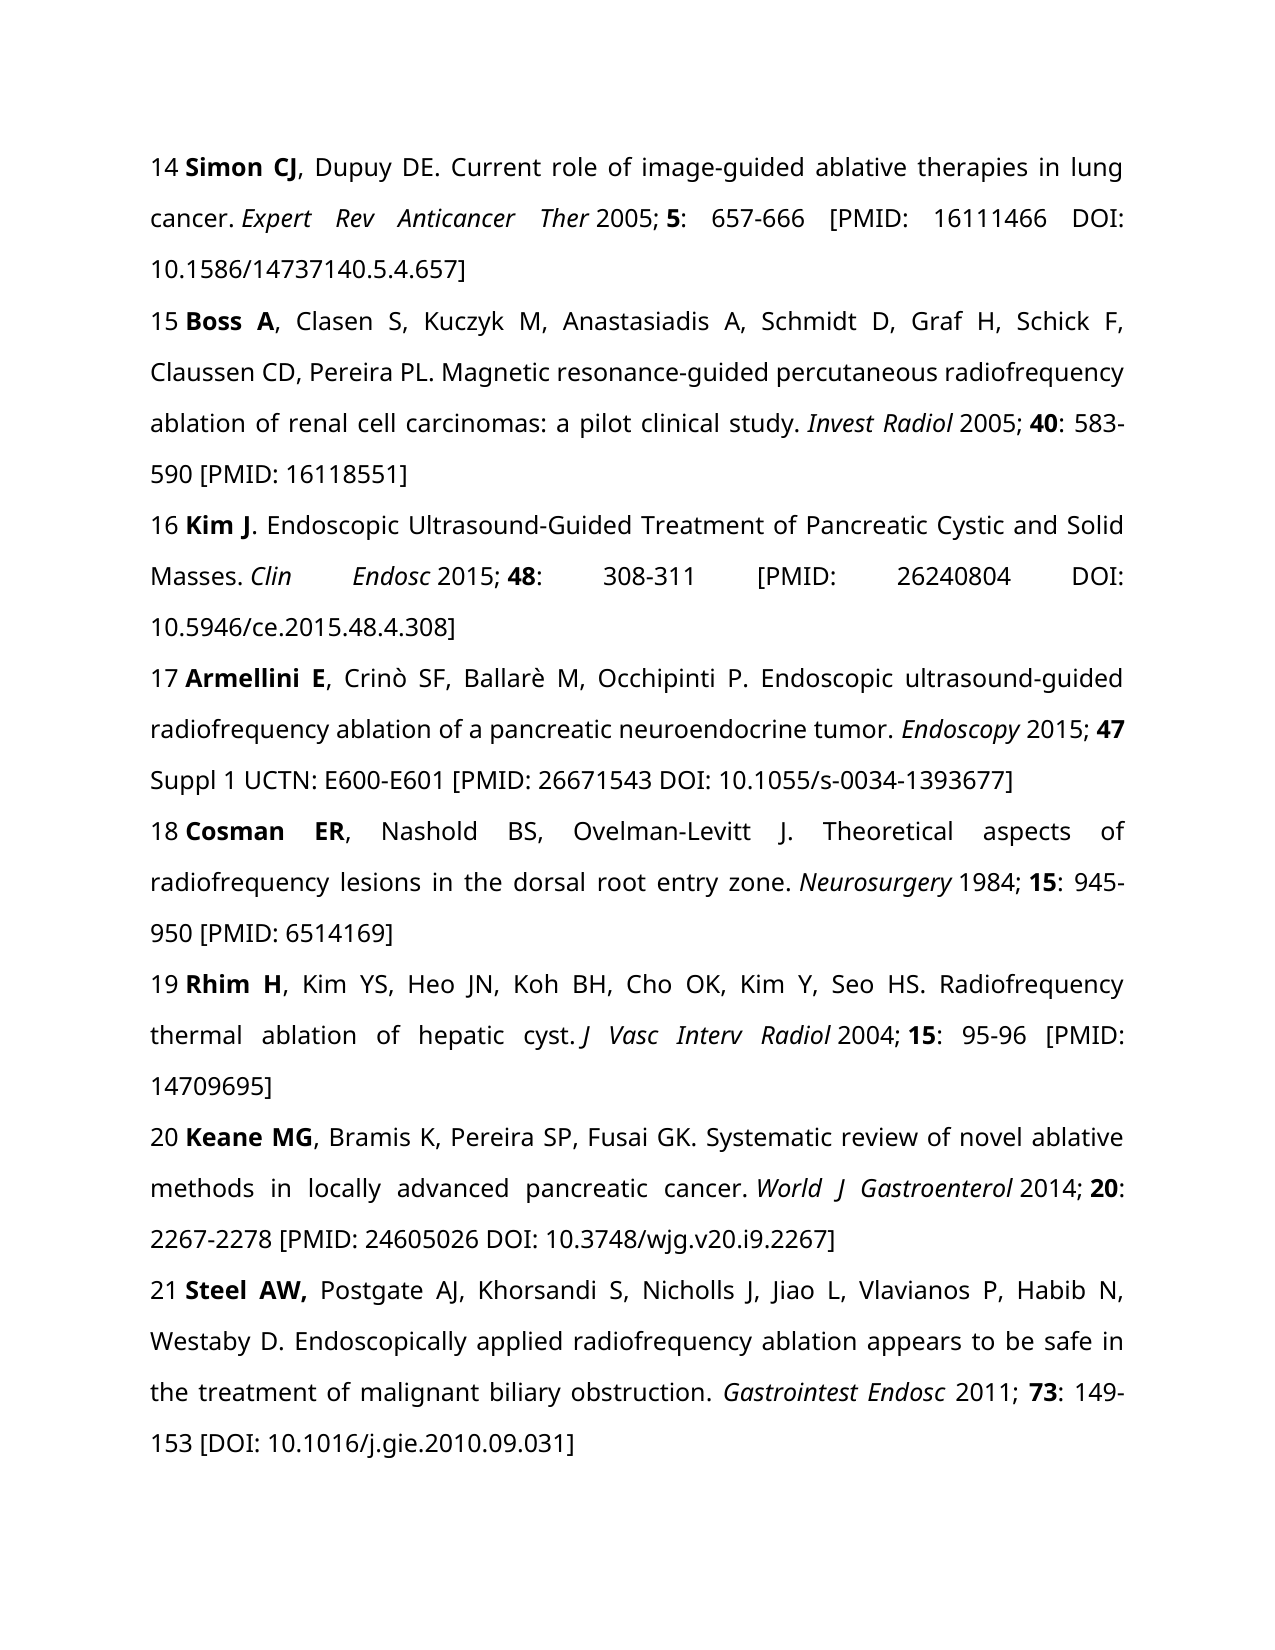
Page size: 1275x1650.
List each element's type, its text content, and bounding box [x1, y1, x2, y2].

text 19 Rhim H, Kim YS, Heo JN, Koh BH, Cho OK, Kim Y, Seo HS. Radiofrequency thermal ablation of hepatic cyst. J Vasc Interv Radiol 2004; 15: 95-96 [PMID: 14709695] [150, 967, 1125, 1103]
text 18 Cosman ER, Nashold BS, Ovelman-Levitt J. Theoretical aspects of radiofrequency lesions in the dorsal root entry zone. Neurosurgery 1984; 15: 945-950 [PMID: 6514169] [150, 813, 1125, 950]
text 21 Steel AW, Postgate AJ, Khorsandi S, Nicholls J, Jiao L, Vlavianos P, Habib N, Westaby D. Endoscopically applied radiofrequency ablation appears to be safe in the treatment of malignant biliary obstruction. Gastrointest Endosc 2011; 73: 149-153 [DOI: 10.1016/j.gie.2010.09.031] [150, 1273, 1125, 1460]
text 16 Kim J. Endoscopic Ultrasound-Guided Treatment of Pancreatic Cystic and Solid Masses. Clin Endosc 2015; 48: 308-311 [PMID: 26240804 DOI: 10.5946/ce.2015.48.4.308] [150, 507, 1125, 643]
text 17 Armellini E, Crinò SF, Ballarè M, Occhipinti P. Endoscopic ultrasound-guided radiofrequency ablation of a pancreatic neuroendocrine tumor. Endoscopy 2015; 47 Suppl 1 UCTN: E600-E601 [PMID: 26671543 DOI: 10.1055/s-0034-1393677] [150, 660, 1125, 797]
text 15 Boss A, Clasen S, Kuczyk M, Anastasiadis A, Schmidt D, Graf H, Schick F, Claussen CD, Pereira PL. Magnetic resonance-guided percutaneous radiofrequency ablation of renal cell carcinomas: a pilot clinical study. Invest Radiol 2005; 40: 583-590 [PMID: 16118551] [150, 303, 1125, 490]
text 20 Keane MG, Bramis K, Pereira SP, Fusai GK. Systematic review of novel ablative methods in locally advanced pancreatic cancer. World J Gastroenterol 2014; 20: 2267-2278 [PMID: 24605026 DOI: 10.3748/wjg.v20.i9.2267] [150, 1120, 1125, 1256]
text 14 Simon CJ, Dupuy DE. Current role of image-guided ablative therapies in lung cancer. Expert Rev Anticancer Ther 2005; 5: 657-666 [PMID: 16111466 DOI: 10.1586/14737140.5.4.657] [150, 150, 1125, 286]
